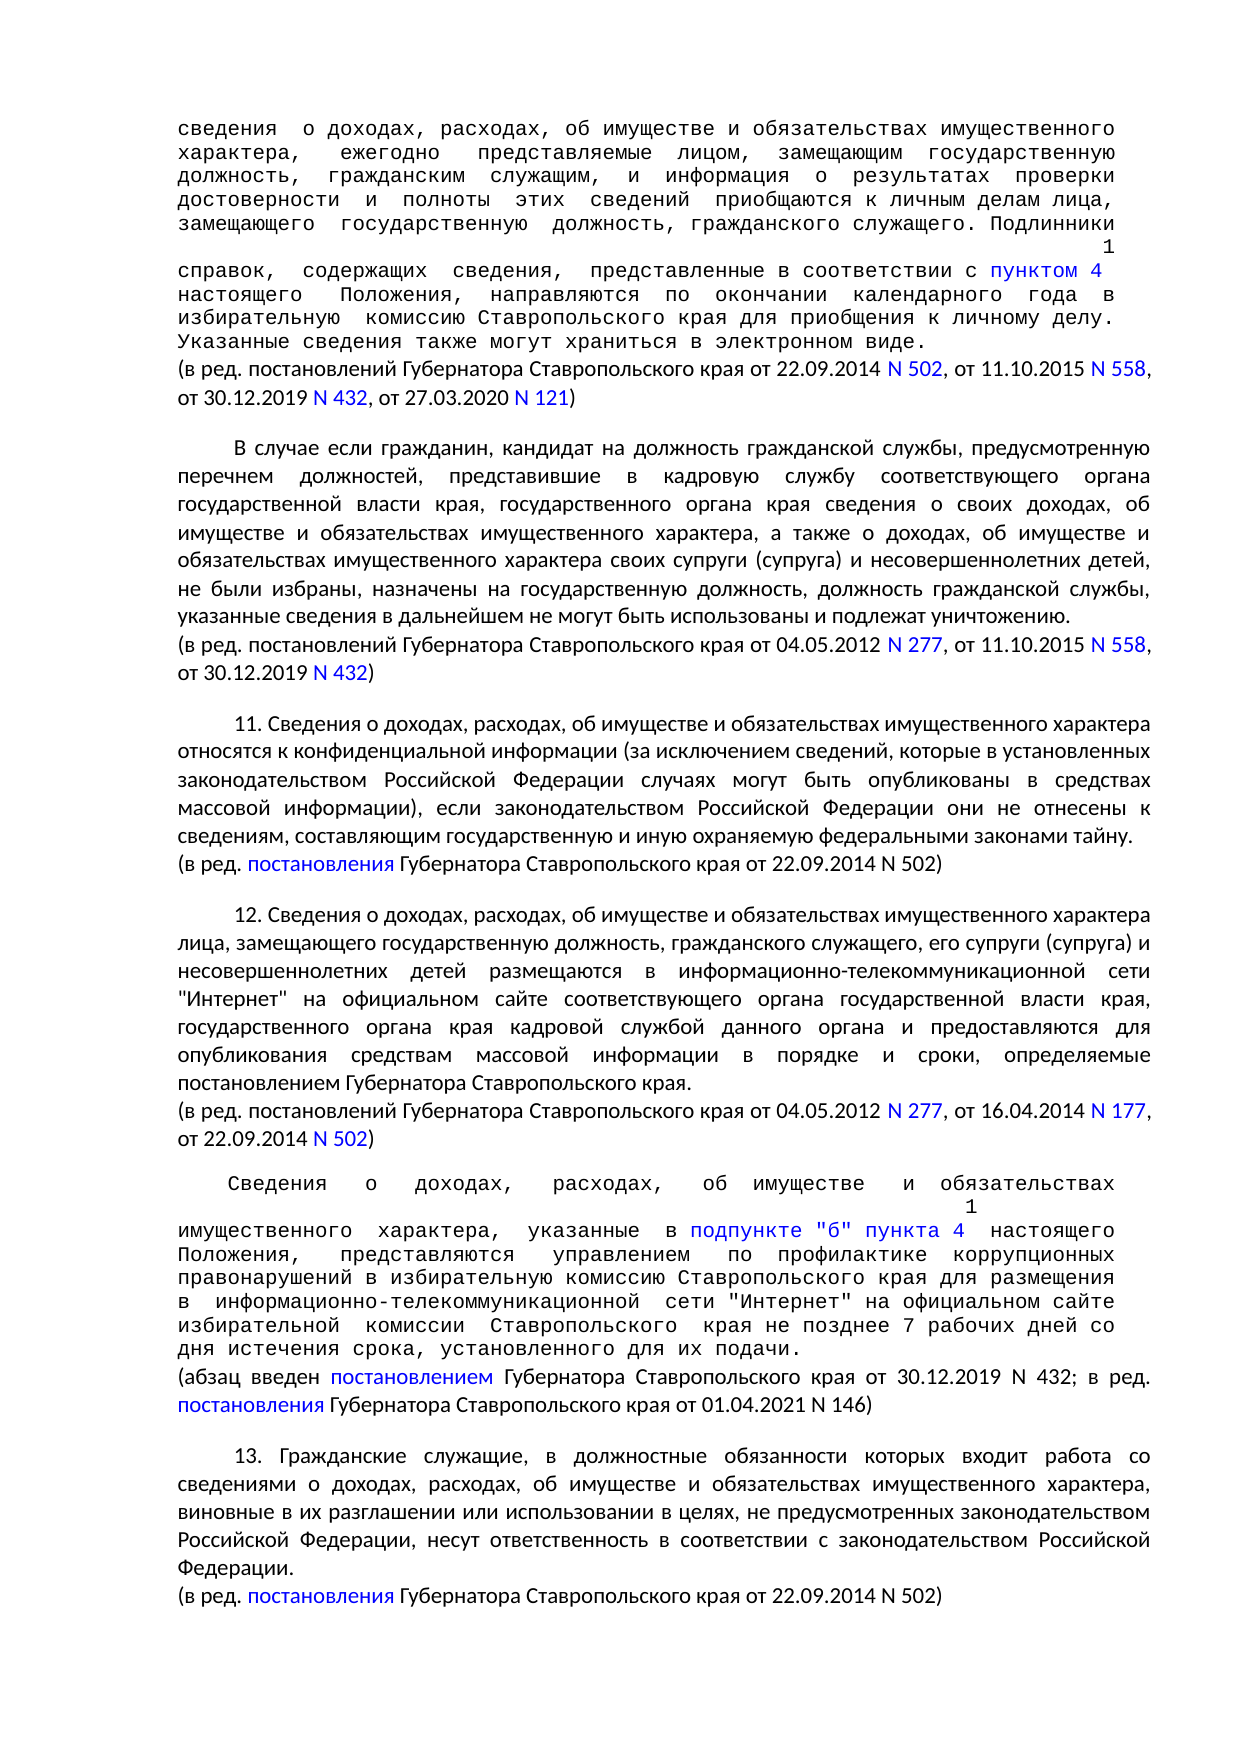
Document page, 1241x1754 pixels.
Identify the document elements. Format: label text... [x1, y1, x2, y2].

text (в ред. постановления Губернатора Ставропольского края от 22.09.2014 N 502) [177, 849, 1152, 877]
text правонарушений в избирательную комиссию Ставропольского края для размещения [177, 1267, 1152, 1291]
text 11. Сведения о доходах, расходах, об имуществе и обязательствах имущественного характера относятся к конфиденциальной информации (за исключением сведений, которые в установленных законодательством Российской Федерации случаях могут быть опубликованы в средствах массовой информации), если законодательством Российской Федерации они не отнесены к сведениям, составляющим государственную и иную охраняемую федеральными законами тайну. [177, 709, 1152, 849]
text избирательной комиссии Ставропольского края не позднее 7 рабочих дней со [177, 1314, 1152, 1338]
text В случае если гражданин, кандидат на должность гражданской службы, предусмотренную перечнем должностей, представившие в кадровую службу соответствующего органа государственной власти края, государственного органа края сведения о своих доходах, об имуществе и обязательствах имущественного характера, а также о доходах, об имуществе и обязательствах имущественного характера своих супруги (супруга) и несовершеннолетних детей, не были избраны, назначены на государственную должность, должность гражданской службы, указанные сведения в дальнейшем не могут быть использованы и подлежат уничтожению. [177, 433, 1152, 630]
text дня истечения срока, установленного для их подачи. [177, 1338, 1152, 1362]
text (в ред. постановления Губернатора Ставропольского края от 22.09.2014 N 502) [177, 1581, 1152, 1609]
text 12. Сведения о доходах, расходах, об имуществе и обязательствах имущественного характера лица, замещающего государственную должность, гражданского служащего, его супруги (супруга) и несовершеннолетних детей размещаются в информационно-телекоммуникационной сети "Интернет" на официальном сайте соответствующего органа государственной власти края, государственного органа края кадровой службой данного органа и предоставляются для опубликования средствам массовой информации в порядке и сроки, определяемые постановлением Губернатора Ставропольского края. [177, 900, 1152, 1096]
text достоверности и полноты этих сведений приобщаются к личным делам лица, [177, 189, 1152, 213]
text 1 [177, 1196, 1152, 1220]
text 13. Гражданские служащие, в должностные обязанности которых входит работа со сведениями о доходах, расходах, об имуществе и обязательствах имущественного характера, виновные в их разглашении или использовании в целях, не предусмотренных законодательством Российской Федерации, несут ответственность в соответствии с законодательством Российской Федерации. [177, 1441, 1152, 1581]
text замещающего государственную должность, гражданского служащего. Подлинники [177, 213, 1152, 236]
text (абзац введен постановлением Губернатора Ставропольского края от 30.12.2019 N 432; в ред. постановления Губернатора Ставропольского края от 01.04.2021 N 146) [177, 1362, 1152, 1418]
text справок, содержащих сведения, представленные в соответствии с пунктом 4 [177, 260, 1152, 284]
text сведения о доходах, расходах, об имуществе и обязательствах имущественного [177, 118, 1152, 142]
text характера, ежегодно представляемые лицом, замещающим государственную [177, 142, 1152, 165]
text Сведения о доходах, расходах, об имуществе и обязательствах [177, 1173, 1152, 1196]
text Указанные сведения также могут храниться в электронном виде. [177, 331, 1152, 354]
text (в ред. постановлений Губернатора Ставропольского края от 22.09.2014 N 502, от 11.10.2015 N 558, от 30.12.2019 N 432, от 27.03.2020 N 121) [177, 354, 1152, 411]
text 1 [177, 236, 1152, 260]
text (в ред. постановлений Губернатора Ставропольского края от 04.05.2012 N 277, от 16.04.2014 N 177, от 22.09.2014 N 502) [177, 1096, 1152, 1152]
text Положения, представляются управлением по профилактике коррупционных [177, 1244, 1152, 1267]
text (в ред. постановлений Губернатора Ставропольского края от 04.05.2012 N 277, от 11.10.2015 N 558, от 30.12.2019 N 432) [177, 630, 1152, 686]
text настоящего Положения, направляются по окончании календарного года в [177, 284, 1152, 307]
text должность, гражданским служащим, и информация о результатах проверки [177, 165, 1152, 189]
text избирательную комиссию Ставропольского края для приобщения к личному делу. [177, 307, 1152, 331]
text в информационно-телекоммуникационной сети "Интернет" на официальном сайте [177, 1291, 1152, 1314]
text имущественного характера, указанные в подпункте "б" пункта 4 настоящего [177, 1220, 1152, 1244]
